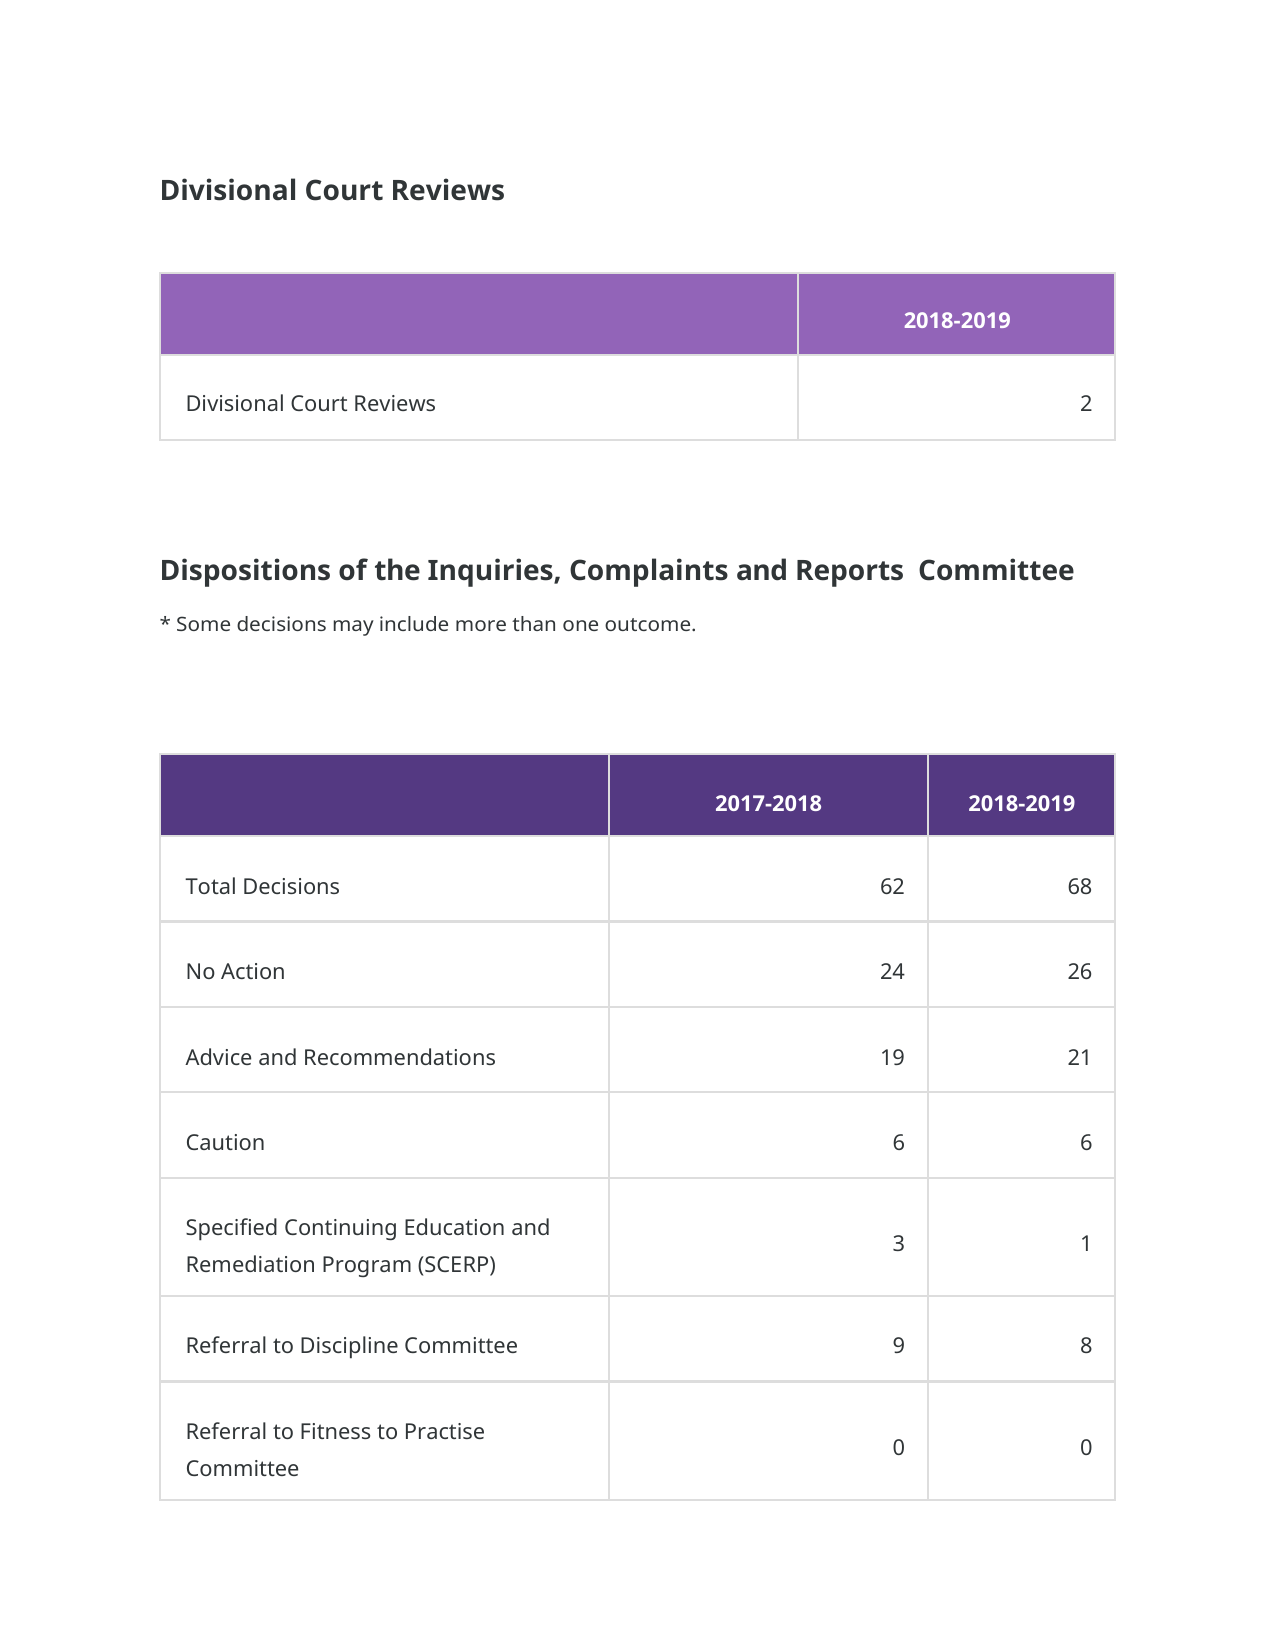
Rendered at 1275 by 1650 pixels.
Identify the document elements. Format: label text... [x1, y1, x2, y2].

subtitle Divisional Court Reviews [159, 170, 1275, 208]
table_cell 68 [929, 837, 1114, 920]
table_header [161, 755, 608, 835]
table_cell Caution [161, 1093, 608, 1177]
table_header 2018-2019 [799, 274, 1114, 354]
table_cell 1 [929, 1179, 1114, 1295]
table_cell 9 [610, 1297, 927, 1380]
table_cell 26 [929, 923, 1114, 1006]
table_cell 0 [929, 1383, 1114, 1498]
table_cell Divisional Court Reviews [161, 356, 797, 439]
table_cell 6 [610, 1093, 927, 1177]
text Dispositions of the Inquiries, Complaints and Reports Committee [159, 550, 1275, 589]
table_header 2017-2018 [610, 755, 927, 835]
text * Some decisions may include more than one outcome. [159, 610, 1275, 637]
table_cell Total Decisions [161, 837, 608, 920]
table_cell 3 [610, 1179, 927, 1295]
table_cell Referral to Discipline Committee [161, 1297, 608, 1380]
table_cell 6 [929, 1093, 1114, 1177]
table_cell 21 [929, 1008, 1114, 1091]
table_cell 24 [610, 923, 927, 1006]
table_cell Advice and Recommendations [161, 1008, 608, 1091]
table_cell 62 [610, 837, 927, 920]
table_header 2018-2019 [929, 755, 1114, 835]
table_cell 0 [610, 1383, 927, 1498]
table_cell 2 [799, 356, 1114, 439]
table_cell Specified Continuing Education and Remediation Program (SCERP) [161, 1179, 608, 1295]
table_cell 19 [610, 1008, 927, 1091]
table_cell Referral to Fitness to Practise Committee [161, 1383, 608, 1498]
table_cell No Action [161, 923, 608, 1006]
table_cell 8 [929, 1297, 1114, 1380]
table_header [161, 274, 797, 354]
